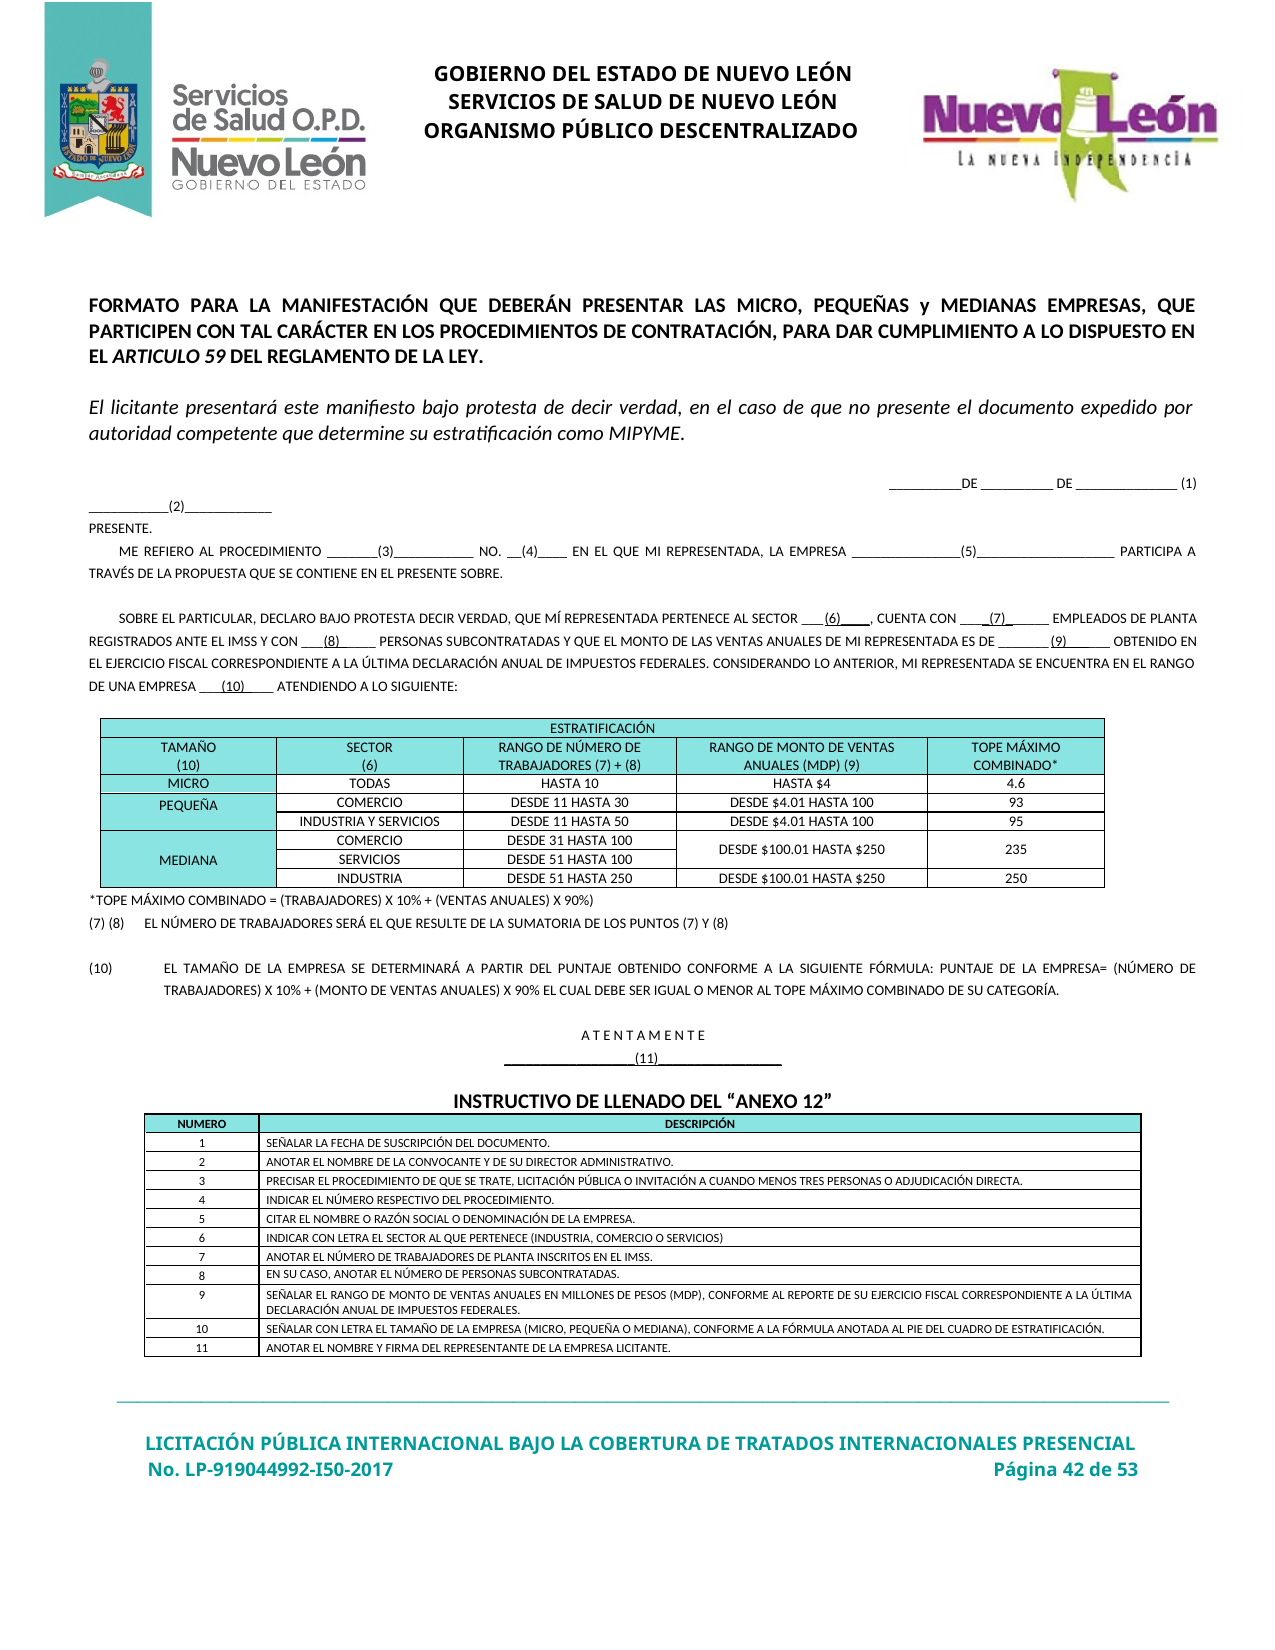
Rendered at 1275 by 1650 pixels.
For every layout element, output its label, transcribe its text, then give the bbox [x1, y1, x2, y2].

table_cell TAMAÑO (10) [101, 738, 276, 774]
table_cell EN SU CASO, ANOTAR EL NÚMERO DE PERSONAS SUBCONTRATADAS. [260, 1266, 1140, 1283]
table_cell 93 [928, 794, 1104, 811]
table_cell RANGO DE NÚMERO DE TRABAJADORES (7) + (8) [464, 738, 676, 774]
text A T E N T A M E N T E [89, 1023, 1197, 1045]
table_cell 5 [145, 1209, 258, 1227]
text ___________(2)____________ PRESENTE. [89, 493, 1197, 538]
table_cell TOPE MÁXIMO COMBINADO* [928, 738, 1104, 774]
table_cell COMERCIO [277, 794, 463, 811]
table_cell DESDE 11 HASTA 50 [464, 813, 676, 830]
table_cell SERVICIOS [277, 850, 463, 868]
table_cell TODAS [277, 775, 463, 792]
text __________DE __________ DE ______________ (1) [89, 471, 1197, 493]
picture [15, 2, 1249, 229]
table_cell ANOTAR EL NOMBRE DE LA CONVOCANTE Y DE SU DIRECTOR ADMINISTRATIVO. [260, 1152, 1140, 1170]
text (7) (8) EL NÚMERO DE TRABAJADORES SERÁ EL QUE RESULTE DE LA SUMATORIA DE LOS PUNTOS (7) Y (8) [89, 910, 1197, 933]
table_cell MICRO [101, 775, 276, 792]
table_cell CITAR EL NOMBRE O RAZÓN SOCIAL O DENOMINACIÓN DE LA EMPRESA. [260, 1209, 1140, 1227]
table_cell DESDE $4.01 HASTA 100 [677, 794, 927, 811]
table_cell 10 [145, 1319, 258, 1337]
table_cell SEÑALAR LA FECHA DE SUSCRIPCIÓN DEL DOCUMENTO. [260, 1133, 1140, 1151]
table_cell PEQUEÑA [101, 794, 276, 830]
table_cell PRECISAR EL PROCEDIMIENTO DE QUE SE TRATE, LICITACIÓN PÚBLICA O INVITACIÓN A CUANDO MENOS TRES PERSONAS O ADJUDICACIÓN DIRECTA. [260, 1171, 1140, 1189]
table_cell DESDE 51 HASTA 250 [464, 869, 676, 887]
table_cell HASTA $4 [677, 775, 927, 792]
text __________________(11)_________________ [89, 1045, 1197, 1068]
text FORMATO PARA LA MANIFESTACIÓN QUE DEBERÁN PRESENTAR LAS MICRO, PEQUEÑAS y MEDIANAS EMPRESAS, QUE PARTICIPEN CON TAL CARÁCTER EN LOS PROCEDIMIENTOS DE CONTRATACIÓN, PARA DAR CUMPLIMIENTO A LO DISPUESTO EN EL ARTICULO 59 DEL REGLAMENTO DE LA LEY. [89, 293, 1197, 369]
text *TOPE MÁXIMO COMBINADO = (TRABAJADORES) X 10% + (VENTAS ANUALES) X 90%) [89, 888, 1197, 910]
table_cell DESDE 11 HASTA 30 [464, 794, 676, 811]
table_cell INDICAR CON LETRA EL SECTOR AL QUE PERTENECE (INDUSTRIA, COMERCIO O SERVICIOS) [260, 1228, 1140, 1246]
table_cell ANOTAR EL NOMBRE Y FIRMA DEL REPRESENTANTE DE LA EMPRESA LICITANTE. [260, 1338, 1140, 1356]
table_cell SEÑALAR EL RANGO DE MONTO DE VENTAS ANUALES EN MILLONES DE PESOS (MDP), CONFORME AL REPORTE DE SU EJERCICIO FISCAL CORRESPONDIENTE A LA ÚLTIMA DECLARACIÓN ANUAL DE IMPUESTOS FEDERALES. [260, 1285, 1140, 1318]
list EL TAMAÑO DE LA EMPRESA SE DETERMINARÁ A PARTIR DEL PUNTAJE OBTENIDO CONFORME A LA SIGUIENTE FÓRMULA: PUNTAJE DE LA EMPRESA= (NÚMERO DE TRABAJADORES) X 10% + (MONTO DE VENTAS ANUALES) X 90% EL CUAL DEBE SER IGUAL O MENOR AL TOPE MÁXIMO COMBINADO DE SU CATEGORÍA. [89, 955, 1197, 1000]
table_cell 8 [145, 1266, 258, 1283]
table_cell MEDIANA [101, 831, 276, 887]
table_cell 4 [145, 1190, 258, 1208]
table_cell INDICAR EL NÚMERO RESPECTIVO DEL PROCEDIMIENTO. [260, 1190, 1140, 1208]
table_cell HASTA 10 [464, 775, 676, 792]
table_cell SECTOR (6) [277, 738, 463, 774]
table_cell 4.6 [928, 775, 1104, 792]
table_cell 3 [145, 1171, 258, 1189]
table_cell DESDE 31 HASTA 100 [464, 831, 676, 849]
table_cell 2 [145, 1152, 258, 1170]
table_header NUMERO [145, 1115, 258, 1132]
text El licitante presentará este manifiesto bajo protesta de decir verdad, en el caso de que no presente el documento expedido por autoridad competente que determine su estratificación como MIPYME. [89, 394, 1197, 445]
table_cell DESDE $100.01 HASTA $250 [677, 869, 927, 887]
table_cell 1 [145, 1133, 258, 1151]
table_cell RANGO DE MONTO DE VENTAS ANUALES (MDP) (9) [677, 738, 927, 774]
table_cell 250 [928, 869, 1104, 887]
table_cell 7 [145, 1247, 258, 1264]
text INSTRUCTIVO DE LLENADO DEL “ANEXO 12” [89, 1090, 1197, 1113]
table_cell INDUSTRIA Y SERVICIOS [277, 813, 463, 830]
table_header ESTRATIFICACIÓN [101, 719, 1104, 737]
table_cell ANOTAR EL NÚMERO DE TRABAJADORES DE PLANTA INSCRITOS EN EL IMSS. [260, 1247, 1140, 1264]
table_cell 95 [928, 813, 1104, 830]
table_cell DESDE $100.01 HASTA $250 [677, 831, 927, 868]
table_cell DESDE $4.01 HASTA 100 [677, 813, 927, 830]
table_cell 6 [145, 1228, 258, 1246]
table_cell 235 [928, 831, 1104, 868]
table_cell COMERCIO [277, 831, 463, 849]
text ME REFIERO AL PROCEDIMIENTO _______(3)___________ NO. __(4)____ EN EL QUE MI REPRESENTADA, LA EMPRESA _______________(5)___________________ PARTICIPA A TRAVÉS DE LA PROPUESTA QUE SE CONTIENE EN EL PRESENTE SOBRE. [89, 538, 1197, 583]
table_cell DESDE 51 HASTA 100 [464, 850, 676, 868]
table_cell SEÑALAR CON LETRA EL TAMAÑO DE LA EMPRESA (MICRO, PEQUEÑA O MEDIANA), CONFORME A LA FÓRMULA ANOTADA AL PIE DEL CUADRO DE ESTRATIFICACIÓN. [260, 1319, 1140, 1337]
table_header DESCRIPCIÓN [260, 1115, 1140, 1132]
table_cell 11 [145, 1338, 258, 1356]
table_cell INDUSTRIA [277, 869, 463, 887]
text SOBRE EL PARTICULAR, DECLARO BAJO PROTESTA DECIR VERDAD, QUE MÍ REPRESENTADA PERTENECE AL SECTOR ___(6)____, CUENTA CON ____(7)______ EMPLEADOS DE PLANTA REGISTRADOS ANTE EL IMSS Y CON ___(8)_____ PERSONAS SUBCONTRATADAS Y QUE EL MONTO DE LAS VENTAS ANUALES DE MI REPRESENTADA ES DE _______(9)______ OBTENIDO EN EL EJERCICIO FISCAL CORRESPONDIENTE A LA ÚLTIMA DECLARACIÓN ANUAL DE IMPUESTOS FEDERALES. CONSIDERANDO LO ANTERIOR, MI REPRESENTADA SE ENCUENTRA EN EL RANGO DE UNA EMPRESA ___(10)____ ATENDIENDO A LO SIGUIENTE: [89, 606, 1197, 696]
table_cell 9 [145, 1285, 258, 1318]
